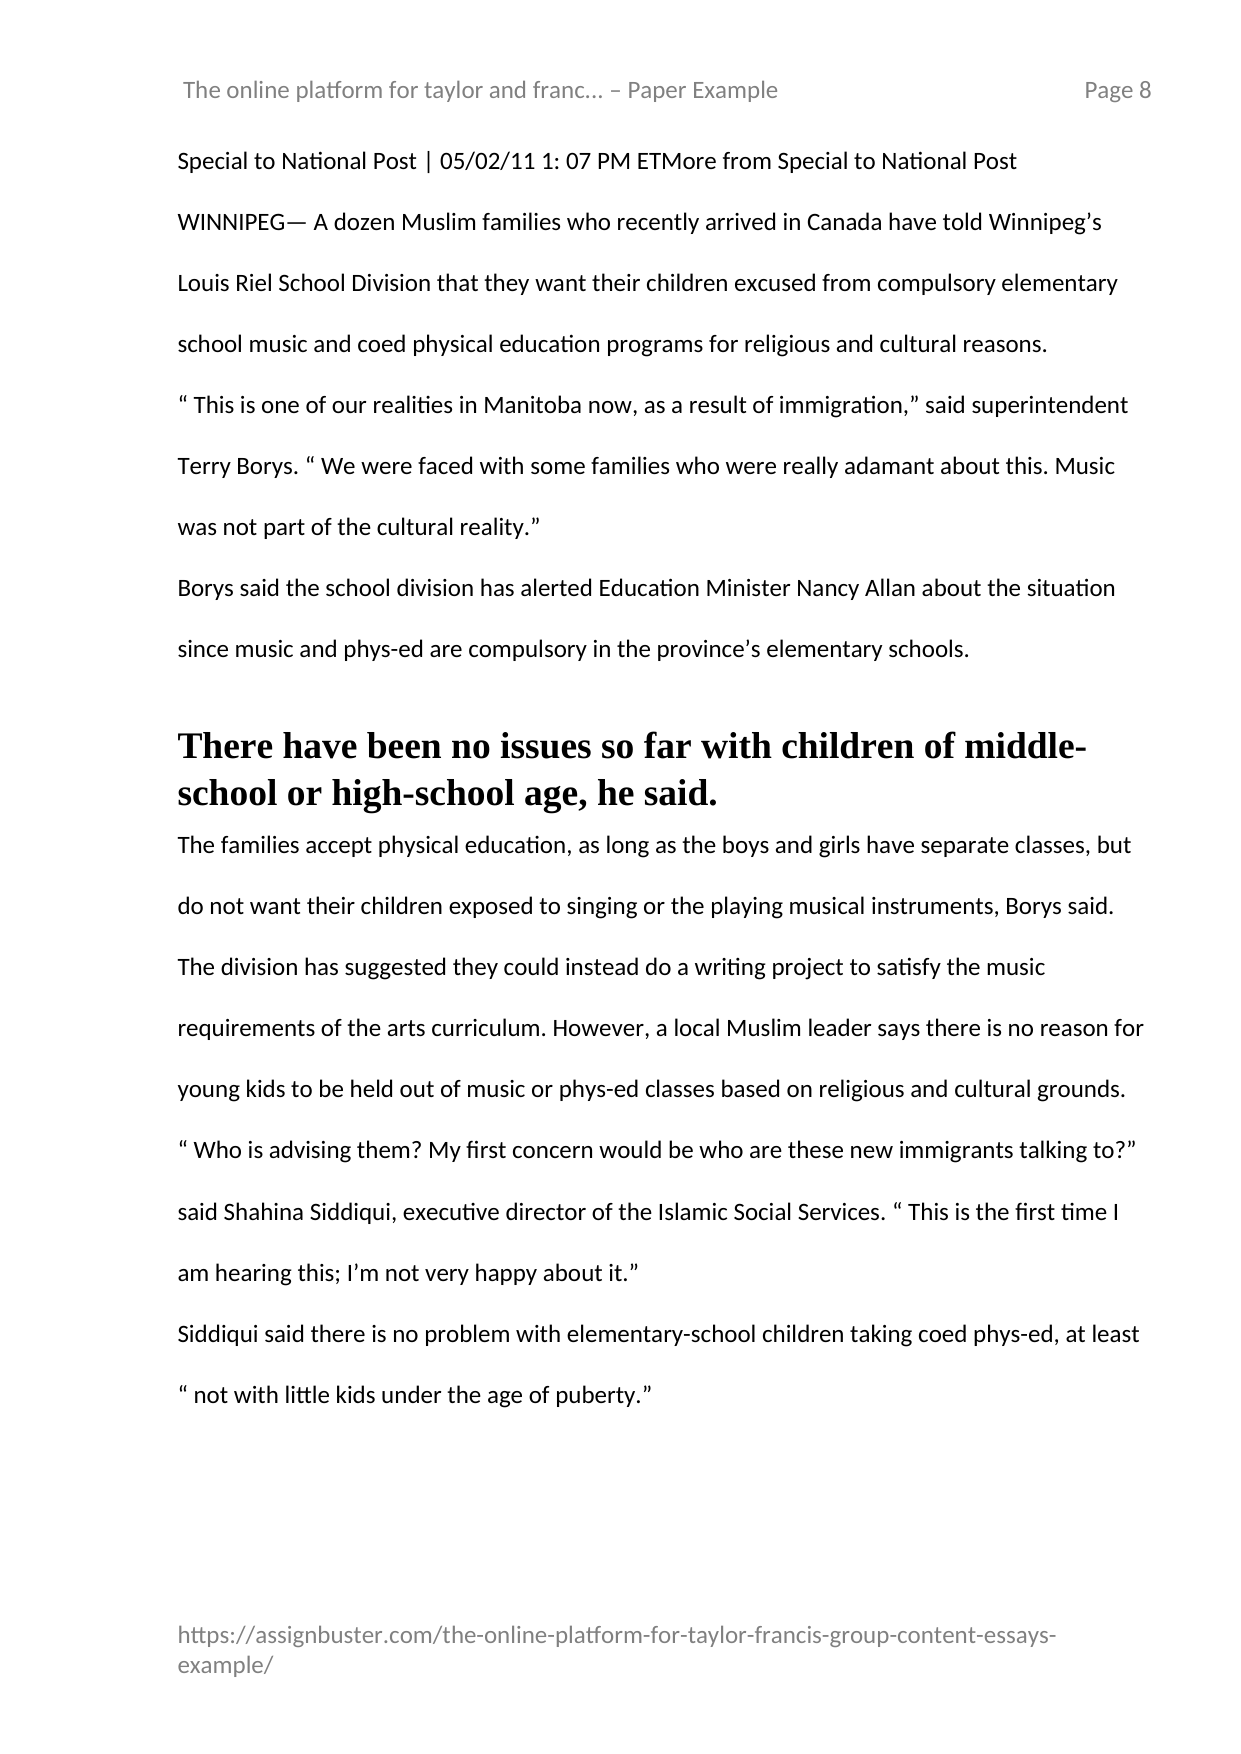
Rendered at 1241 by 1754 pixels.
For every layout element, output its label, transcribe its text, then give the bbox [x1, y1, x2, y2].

text The families accept physical education, as long as the boys and girls have separate classes, but do not want their children exposed to singing or the playing musical instruments, Borys said. The division has suggested they could instead do a writing project to satisfy the music requirements of the arts curriculum. However, a local Muslim leader says there is no reason for young kids to be held out of music or phys-ed classes based on religious and cultural grounds. “ Who is advising them? My first concern would be who are these new immigrants talking to?” said Shahina Siddiqui, executive director of the Islamic Social Services. “ This is the first time I am hearing this; I’m not very happy about it.” Siddiqui said there is no problem with elementary-school children taking coed phys-ed, at least “ not with little kids under the age of puberty.” [177, 829, 1152, 1409]
subtitle There have been no issues so far with children of middle-school or high-school age, he said. [177, 724, 1152, 813]
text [177, 145, 1152, 664]
